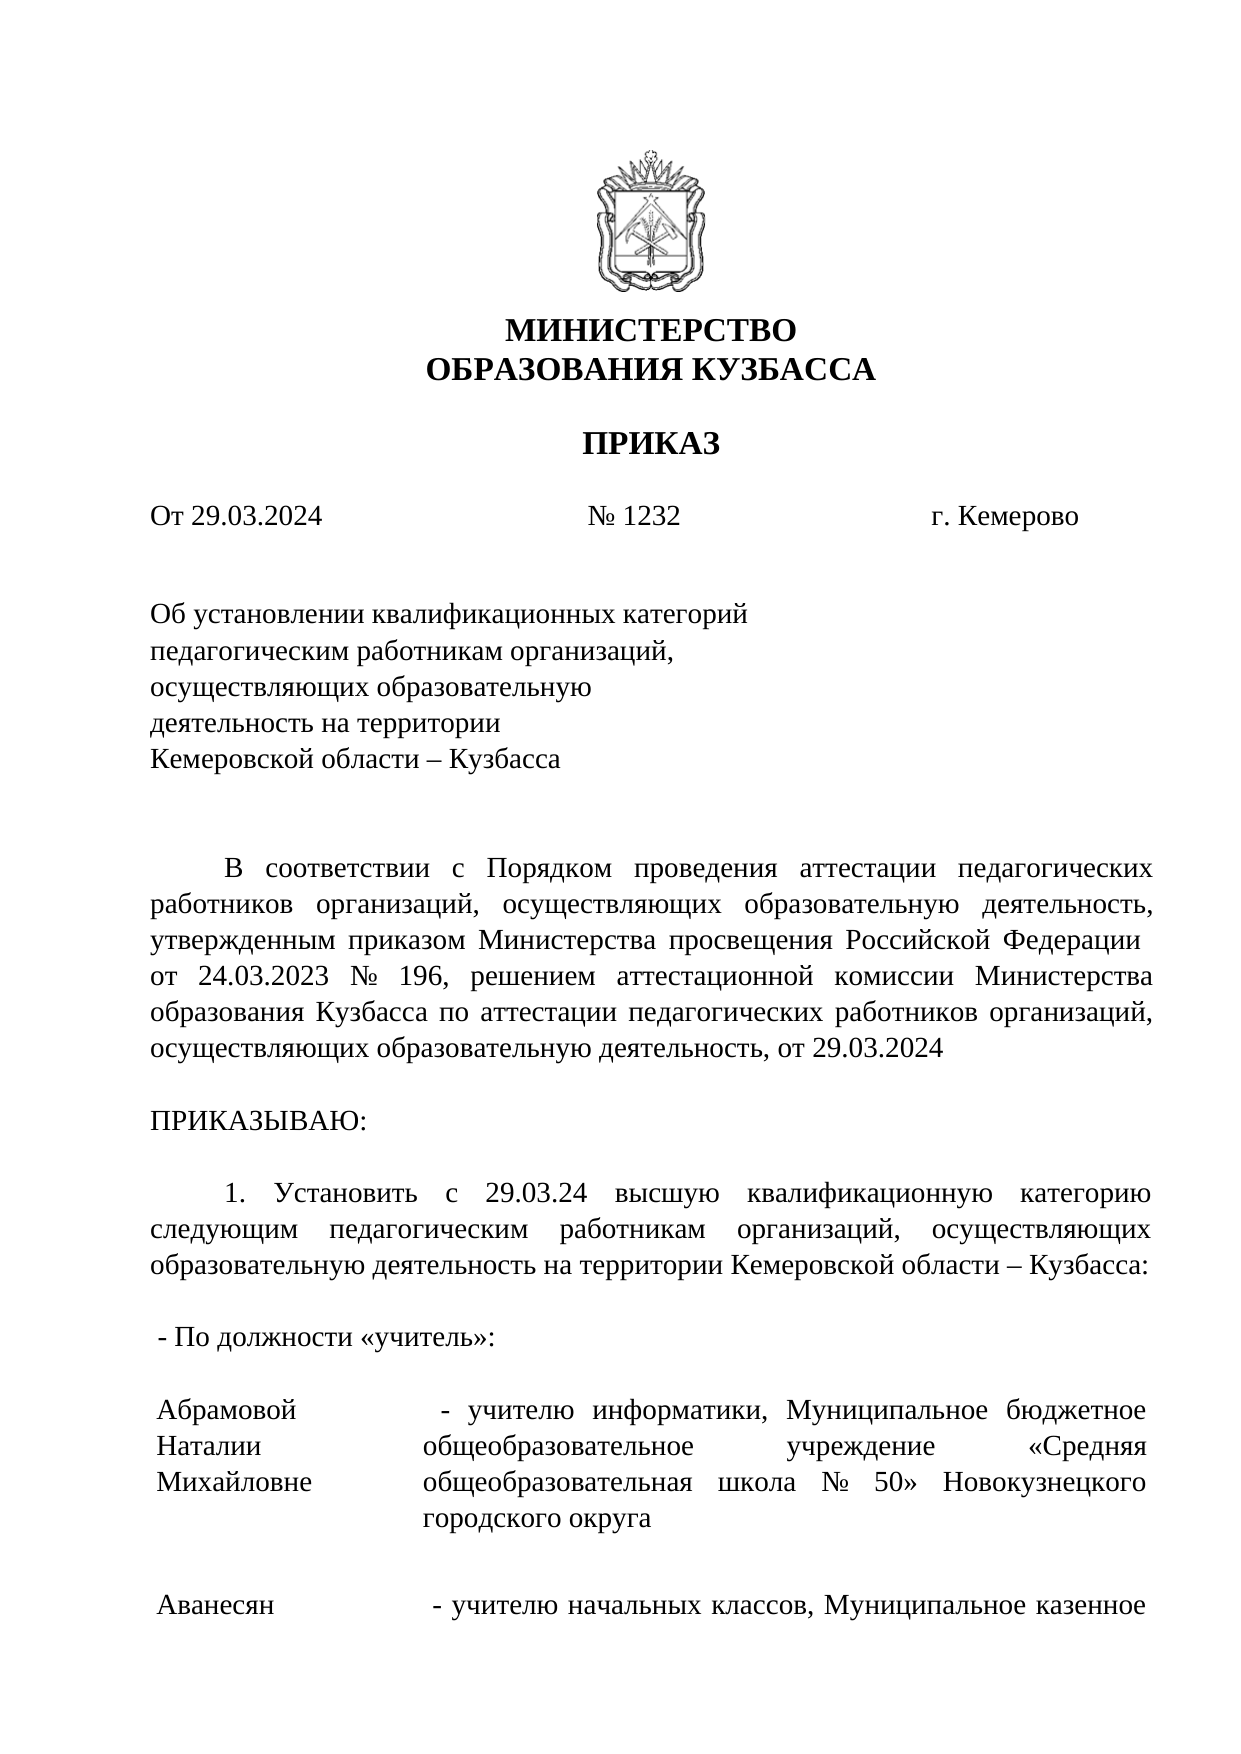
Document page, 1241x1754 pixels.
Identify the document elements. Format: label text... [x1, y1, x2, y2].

table_header - учителю информатики, Муниципальное бюджетное общеобразовательное учреждение «Средняя общеобразовательная школа № 50» Новокузнецкого городского округа [416, 1392, 1154, 1587]
text ПРИКАЗЫВАЮ: [150, 1103, 1154, 1136]
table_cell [416, 1587, 1154, 1621]
text Кемеровской области – Кузбасса [150, 741, 1152, 775]
text В соответствии с Порядком проведения аттестации педагогических работников организаций, осуществляющих образовательную деятельность, утвержденным приказом Министерства просвещения Российской Федерации от 24.03.2023 № 196, решением аттестационной комиссии Министерства образования Кузбасса по аттестации педагогических работников организаций, осуществляющих образовательную деятельность, от 29.03.2024 [150, 850, 1154, 1064]
text ПРИКАЗ [150, 423, 1152, 462]
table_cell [149, 1587, 416, 1621]
text педагогическим работникам организаций, осуществляющих образовательную [150, 633, 1152, 702]
text От 29.03.2024 № 1232 г. Кемерово [150, 498, 1152, 531]
text ОБРАЗОВАНИЯ КУЗБАССА [150, 349, 1152, 387]
text Об установлении квалификационных категорий [150, 597, 1152, 630]
text деятельность на территории [150, 705, 1152, 739]
table_header Абрамовой Наталии Михайловне [149, 1392, 416, 1587]
text 1. Установить с 29.03.24 высшую квалификационную категорию следующим педагогическим работникам организаций, осуществляющих образовательную деятельность на территории Кемеровской области – Кузбасса: [150, 1175, 1152, 1281]
picture [597, 150, 706, 292]
text - По должности «учитель»: [150, 1319, 1152, 1353]
text МИНИСТЕРСТВО [150, 311, 1152, 349]
